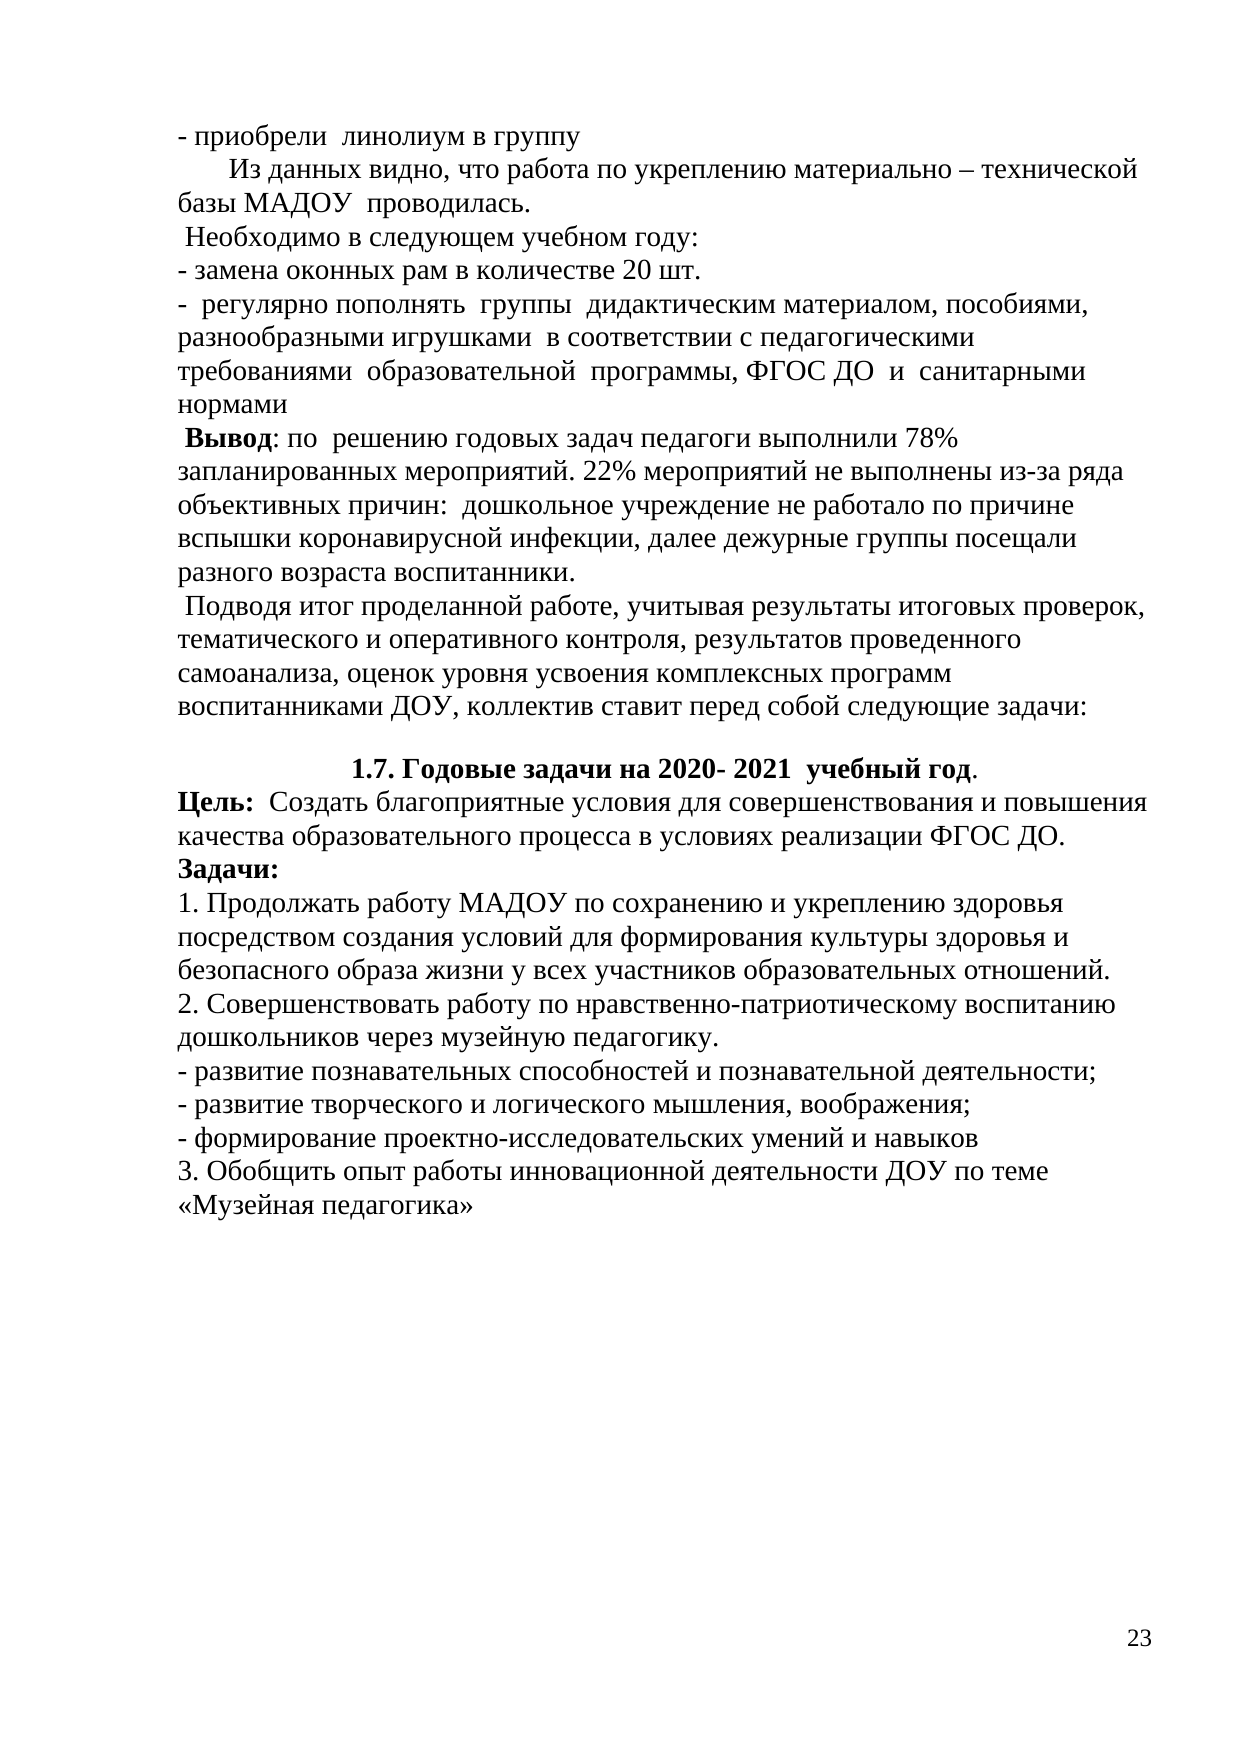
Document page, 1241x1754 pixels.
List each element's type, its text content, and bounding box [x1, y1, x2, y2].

text - регулярно пополнять группы дидактическим материалом, пособиями, разнообразными игрушками в соответствии с педагогическими требованиями образовательной программы, ФГОС ДО и санитарными нормами [177, 286, 1152, 420]
text Подводя итог проделанной работе, учитывая результаты итоговых проверок, тематического и оперативного контроля, результатов проведенного самоанализа, оценок уровня усвоения комплексных программ воспитанниками ДОУ, коллектив ставит перед собой следующие задачи: [177, 588, 1152, 722]
text 3. Обобщить опыт работы инновационной деятельности ДОУ по теме «Музейная педагогика» [177, 1153, 1152, 1221]
text - развитие познавательных способностей и познавательной деятельности; [177, 1053, 1152, 1086]
text 1. Продолжать работу МАДОУ по сохранению и укреплению здоровья посредством создания условий для формирования культуры здоровья и безопасного образа жизни у всех участников образовательных отношений. [177, 885, 1152, 986]
text - формирование проектно-исследовательских умений и навыков [177, 1120, 1152, 1153]
text Необходимо в следующем учебном году: [177, 219, 1152, 252]
text Из данных видно, что работа по укреплению материально – технической базы МАДОУ проводилась. [177, 152, 1152, 219]
text - замена оконных рам в количестве 20 шт. [177, 252, 1152, 286]
text Вывод: по решению годовых задач педагоги выполнили 78% запланированных мероприятий. 22% мероприятий не выполнены из-за ряда объективных причин: дошкольное учреждение не работало по причине вспышки коронавирусной инфекции, далее дежурные группы посещали разного возраста воспитанники. [177, 420, 1152, 588]
text - приобрели линолиум в группу [177, 118, 1152, 152]
text Задачи: [177, 852, 1152, 885]
text 1.7. Годовые задачи на 2020- 2021 учебный год. [177, 751, 1152, 784]
text - развитие творческого и логического мышления, воображения; [177, 1086, 1152, 1120]
text 2. Совершенствовать работу по нравственно-патриотическому воспитанию дошкольников через музейную педагогику. [177, 986, 1152, 1053]
text Цель: Создать благоприятные условия для совершенствования и повышения качества образовательного процесса в условиях реализации ФГОС ДО. [177, 784, 1152, 852]
